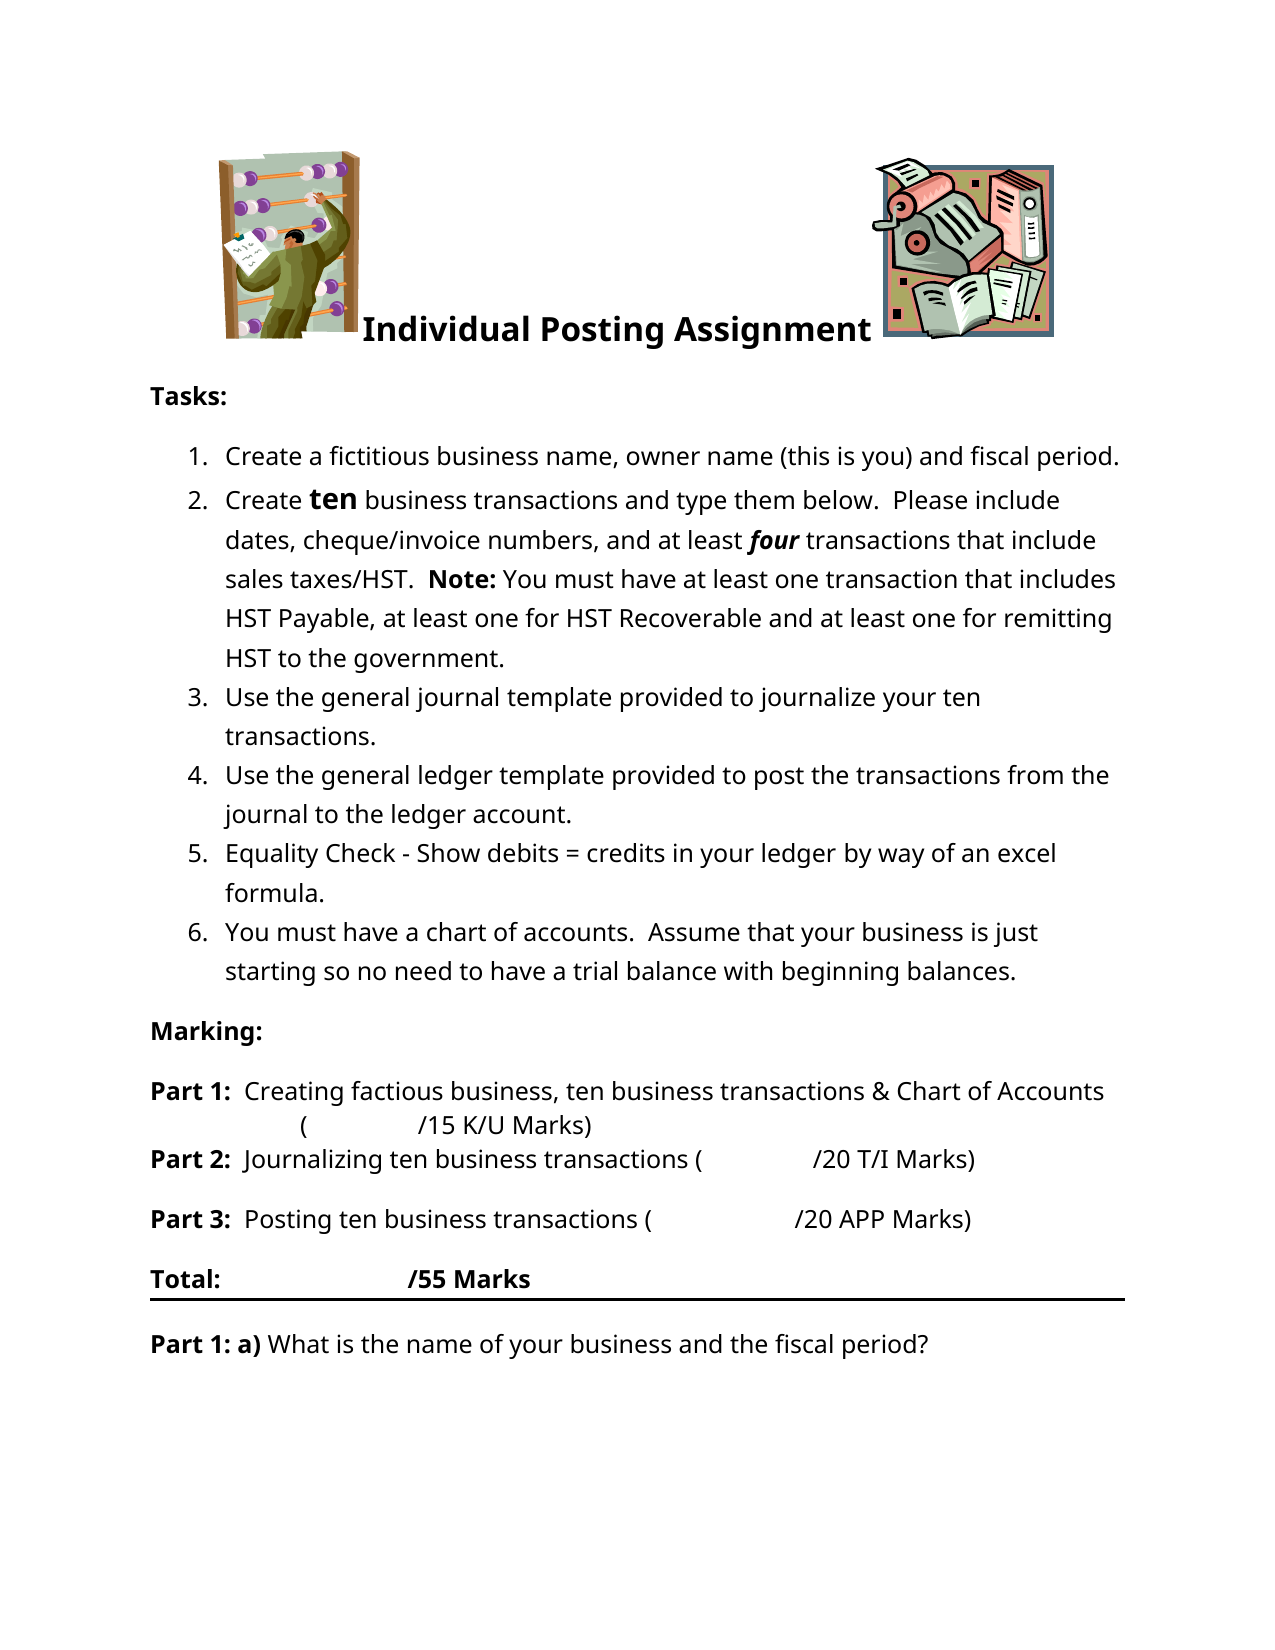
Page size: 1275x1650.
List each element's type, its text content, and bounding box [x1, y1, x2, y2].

text Part 3: Posting ten business transactions ( /20 APP Marks) [150, 1202, 1125, 1236]
list Equality Check - Show debits = credits in your ledger by way of an excel formula. [187, 836, 1125, 909]
list Create ten business transactions and type them below. Please include dates, cheque/invoice numbers, and at least four transactions that include sales taxes/HST. Note: You must have at least one transaction that includes HST Payable, at least one for HST Recoverable and at least one for remitting HST to the government. [187, 478, 1125, 674]
text Total: /55 Marks [150, 1262, 1125, 1298]
list You must have a chart of accounts. Assume that your business is just starting so no need to have a trial balance with beginning balances. [187, 914, 1125, 988]
list Use the general journal template provided to journalize your ten transactions. [187, 679, 1125, 753]
text ( /15 K/U Marks) [225, 1108, 1125, 1142]
text Part 1: Creating factious business, ten business transactions & Chart of Accounts [150, 1073, 1125, 1108]
list Use the general ledger template provided to post the transactions from the journal to the ledger account. [187, 758, 1125, 831]
text Marking: [150, 1013, 1125, 1048]
text Part 1: a) What is the name of your business and the fiscal period? [150, 1327, 1125, 1361]
list Create a fictitious business name, owner name (this is you) and fiscal period. [187, 439, 1125, 473]
text Individual Posting Assignment [150, 150, 1125, 351]
text Tasks: [150, 379, 1125, 413]
text Part 2: Journalizing ten business transactions ( /20 T/I Marks) [150, 1142, 1125, 1176]
